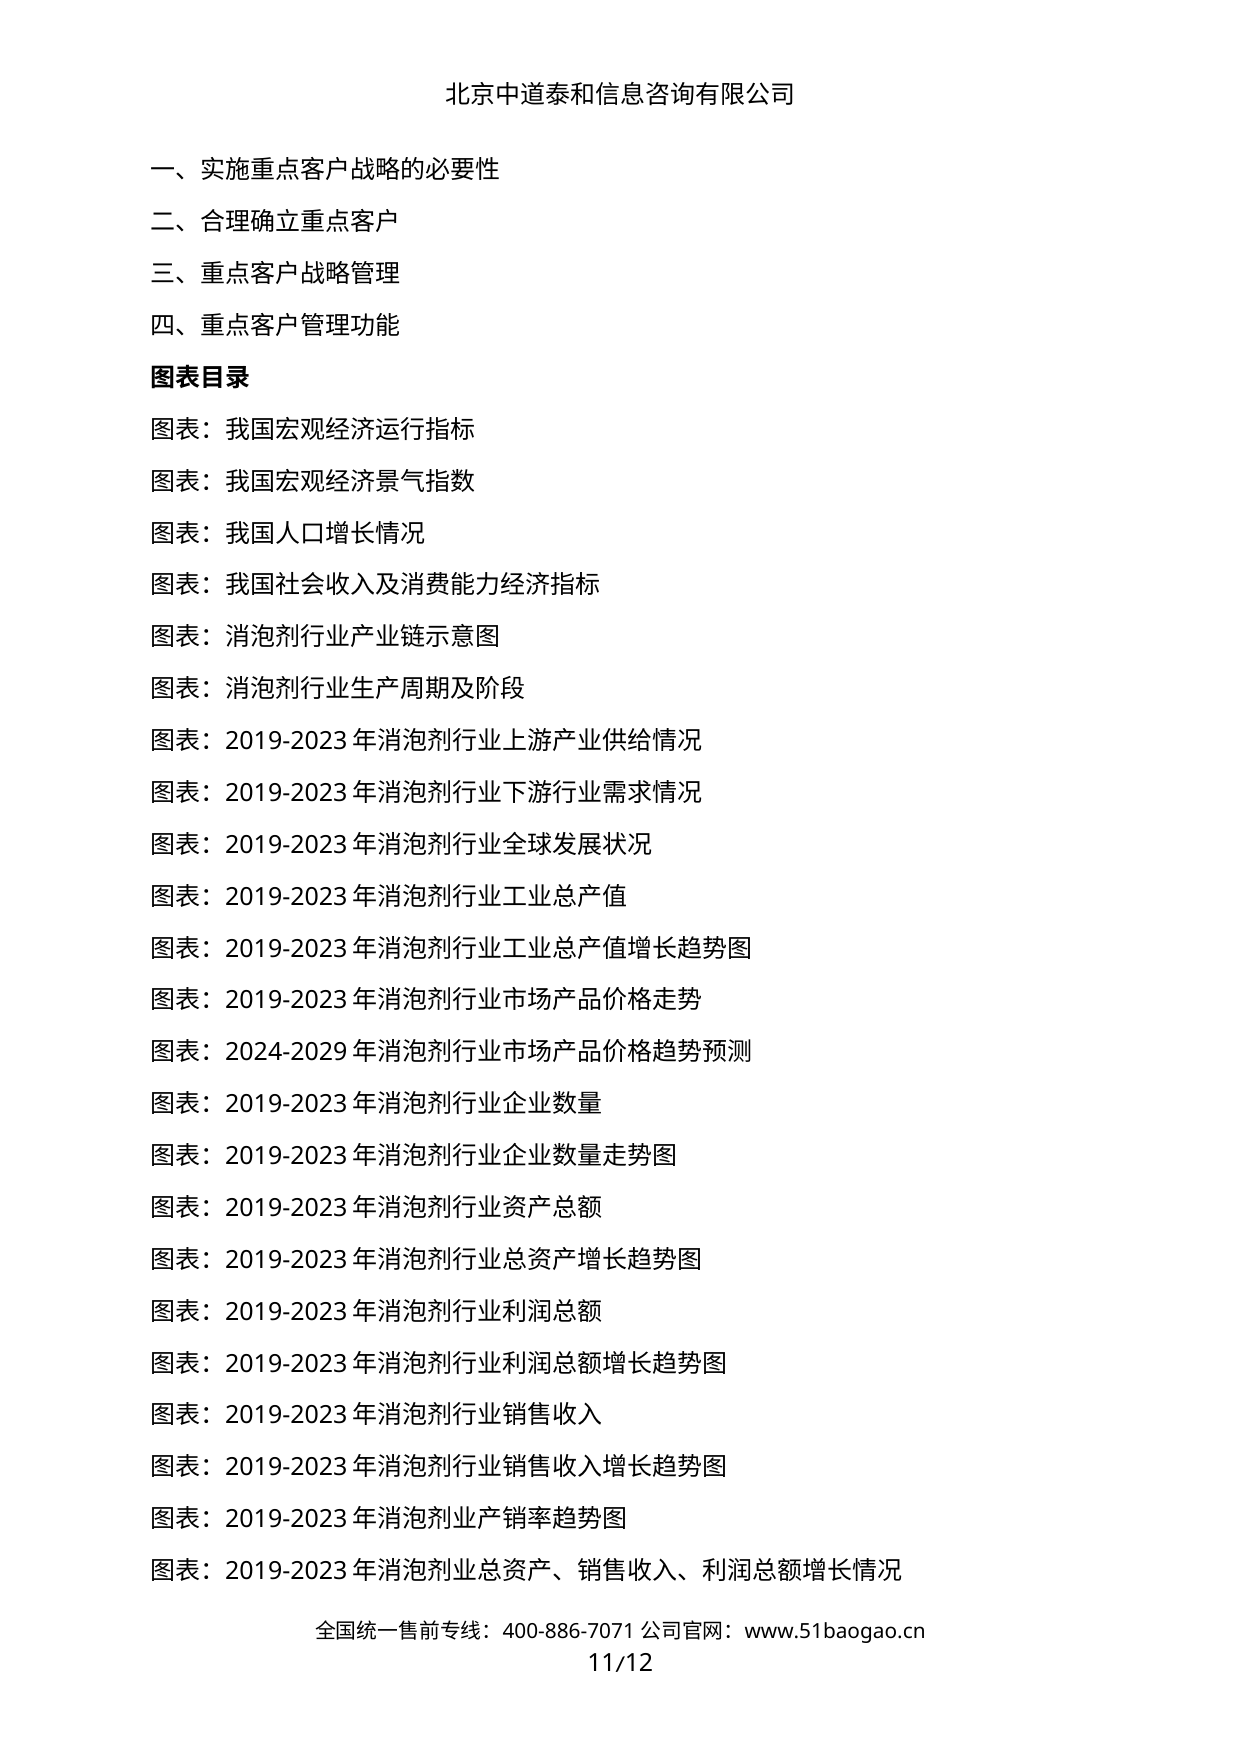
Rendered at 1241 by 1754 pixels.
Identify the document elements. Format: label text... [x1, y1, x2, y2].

text 图表：2019-2023年消泡剂行业上游产业供给情况 [150, 721, 1090, 757]
text 图表：2019-2023年消泡剂行业市场产品价格走势 [150, 980, 1090, 1016]
text 图表：2019-2023年消泡剂行业全球发展状况 [150, 824, 1090, 861]
text 图表：2019-2023年消泡剂行业工业总产值增长趋势图 [150, 928, 1090, 964]
text 图表：2019-2023年消泡剂行业工业总产值 [150, 876, 1090, 912]
text 图表：2019-2023年消泡剂行业利润总额 [150, 1291, 1090, 1327]
text 图表：2024-2029年消泡剂行业市场产品价格趋势预测 [150, 1032, 1090, 1068]
text 图表：我国宏观经济运行指标 [150, 409, 1090, 446]
text 图表：2019-2023年消泡剂行业利润总额增长趋势图 [150, 1343, 1090, 1379]
text 图表：2019-2023年消泡剂业产销率趋势图 [150, 1499, 1090, 1535]
text 图表：2019-2023年消泡剂行业总资产增长趋势图 [150, 1239, 1090, 1276]
text 图表：2019-2023年消泡剂行业销售收入增长趋势图 [150, 1447, 1090, 1483]
text 图表目录 [150, 357, 1090, 394]
text 图表：2019-2023年消泡剂行业企业数量走势图 [150, 1136, 1090, 1172]
text 图表：2019-2023年消泡剂行业资产总额 [150, 1187, 1090, 1224]
text 图表：我国社会收入及消费能力经济指标 [150, 565, 1090, 601]
text 图表：消泡剂行业生产周期及阶段 [150, 669, 1090, 705]
text 四、重点客户管理功能 [150, 306, 1090, 342]
text 图表：2019-2023年消泡剂行业企业数量 [150, 1084, 1090, 1120]
text 图表：消泡剂行业产业链示意图 [150, 617, 1090, 653]
text 图表：我国人口增长情况 [150, 513, 1090, 549]
text 一、实施重点客户战略的必要性 [150, 150, 1090, 186]
text 图表：我国宏观经济景气指数 [150, 461, 1090, 497]
text 图表：2019-2023年消泡剂行业销售收入 [150, 1395, 1090, 1431]
text 图表：2019-2023年消泡剂行业下游行业需求情况 [150, 772, 1090, 809]
text 二、合理确立重点客户 [150, 202, 1090, 238]
text 图表：2019-2023年消泡剂业总资产、销售收入、利润总额增长情况 [150, 1551, 1090, 1587]
text 三、重点客户战略管理 [150, 254, 1090, 290]
